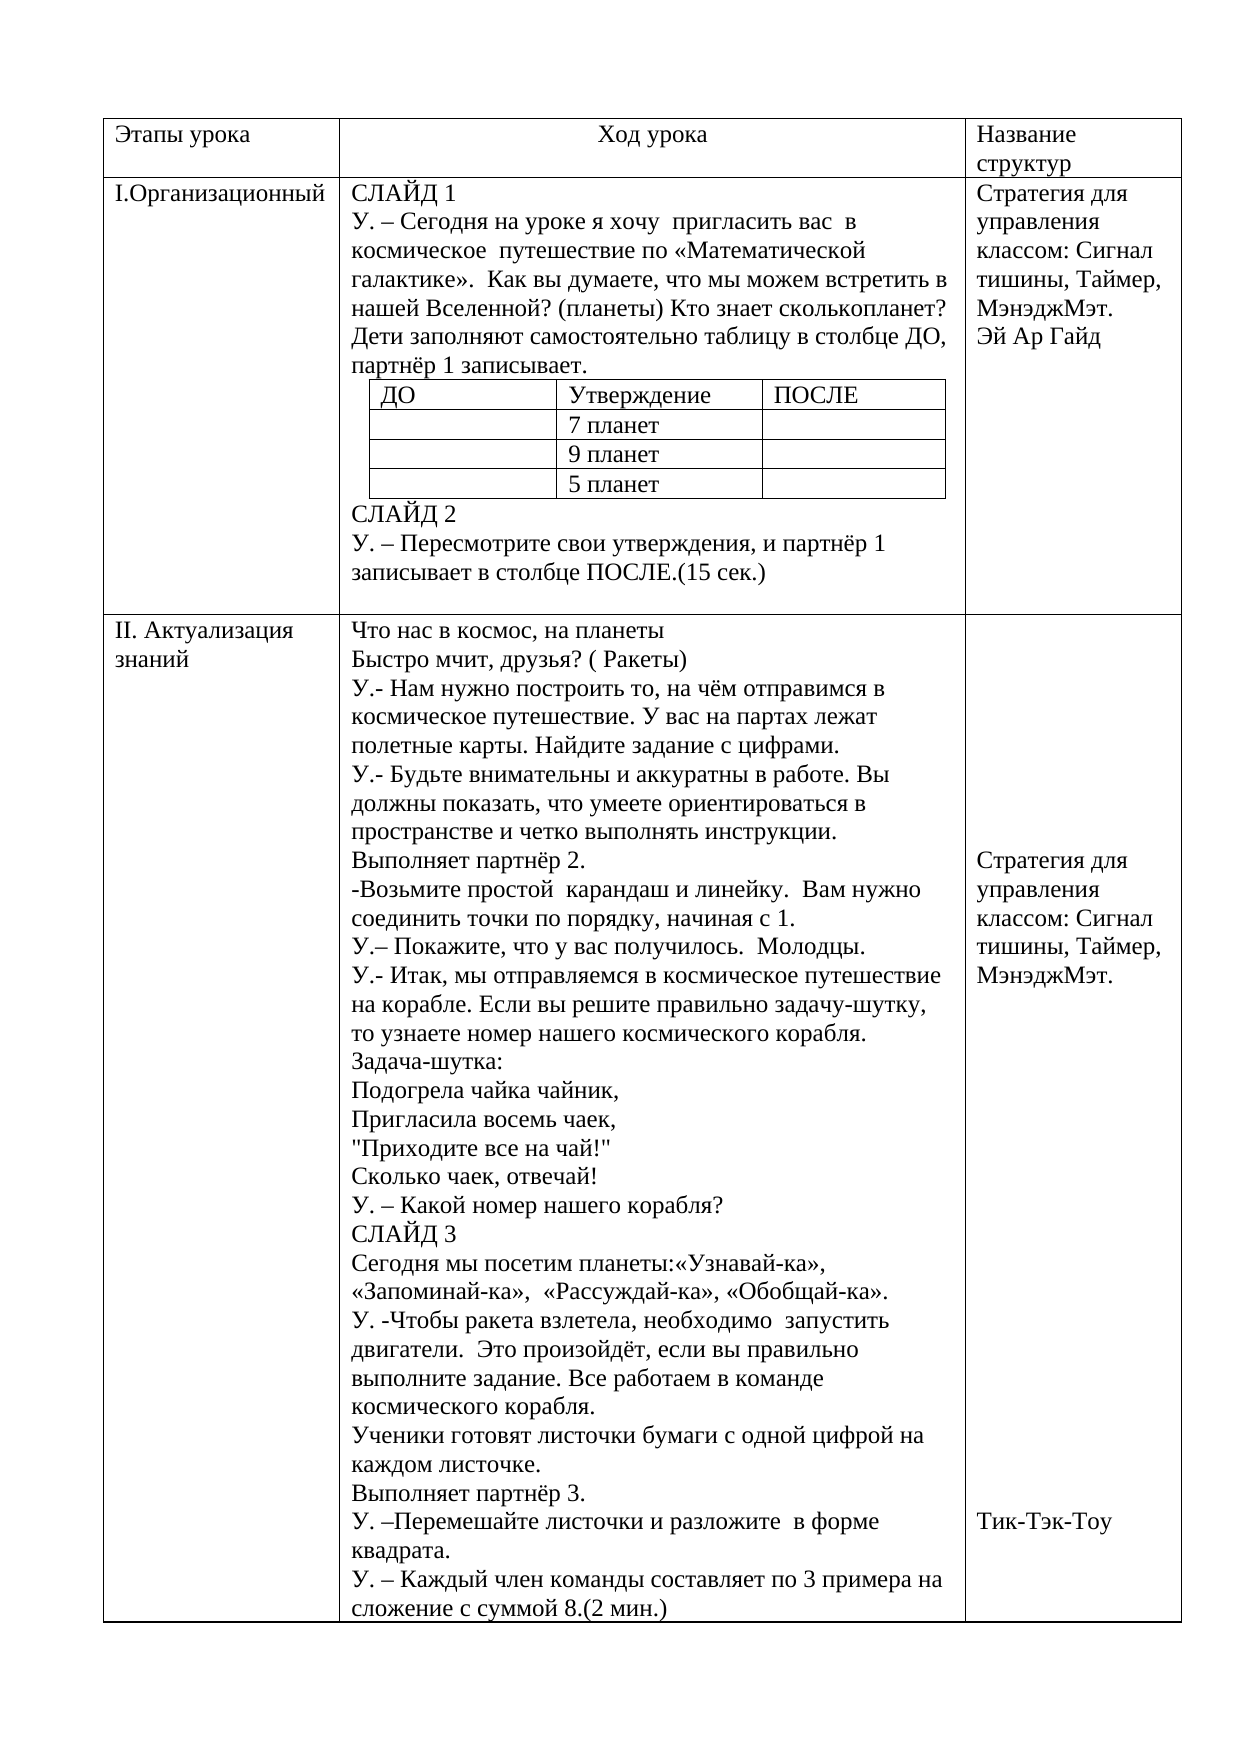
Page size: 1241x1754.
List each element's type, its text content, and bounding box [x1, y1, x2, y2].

table_cell I.Организационный [104, 178, 339, 614]
table_header Ход урока [340, 119, 965, 177]
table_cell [104, 615, 339, 1621]
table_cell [966, 615, 1181, 1621]
table_cell СЛАЙД 1 У. – Сегодня на уроке я хочу пригласить вас в космическое путешествие по «Математической галактике». Как вы думаете, что мы можем встретить в нашей Вселенной? (планеты) Кто знает сколькопланет? Дети заполняют самостоятельно таблицу в столбце ДО, партнёр 1 записывает. СЛАЙД 2 У. – Пересмотрите свои утверждения, и партнёр 1 записывает в столбце ПОСЛЕ.(15 сек.) [340, 178, 965, 614]
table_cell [340, 615, 965, 1621]
table_cell Стратегия для управления классом: Сигнал тишины, Таймер, МэнэджМэт. Эй Ар Гайд [966, 178, 1181, 614]
table_header Название структур [966, 119, 1181, 177]
table_header Этапы урока [104, 119, 339, 177]
